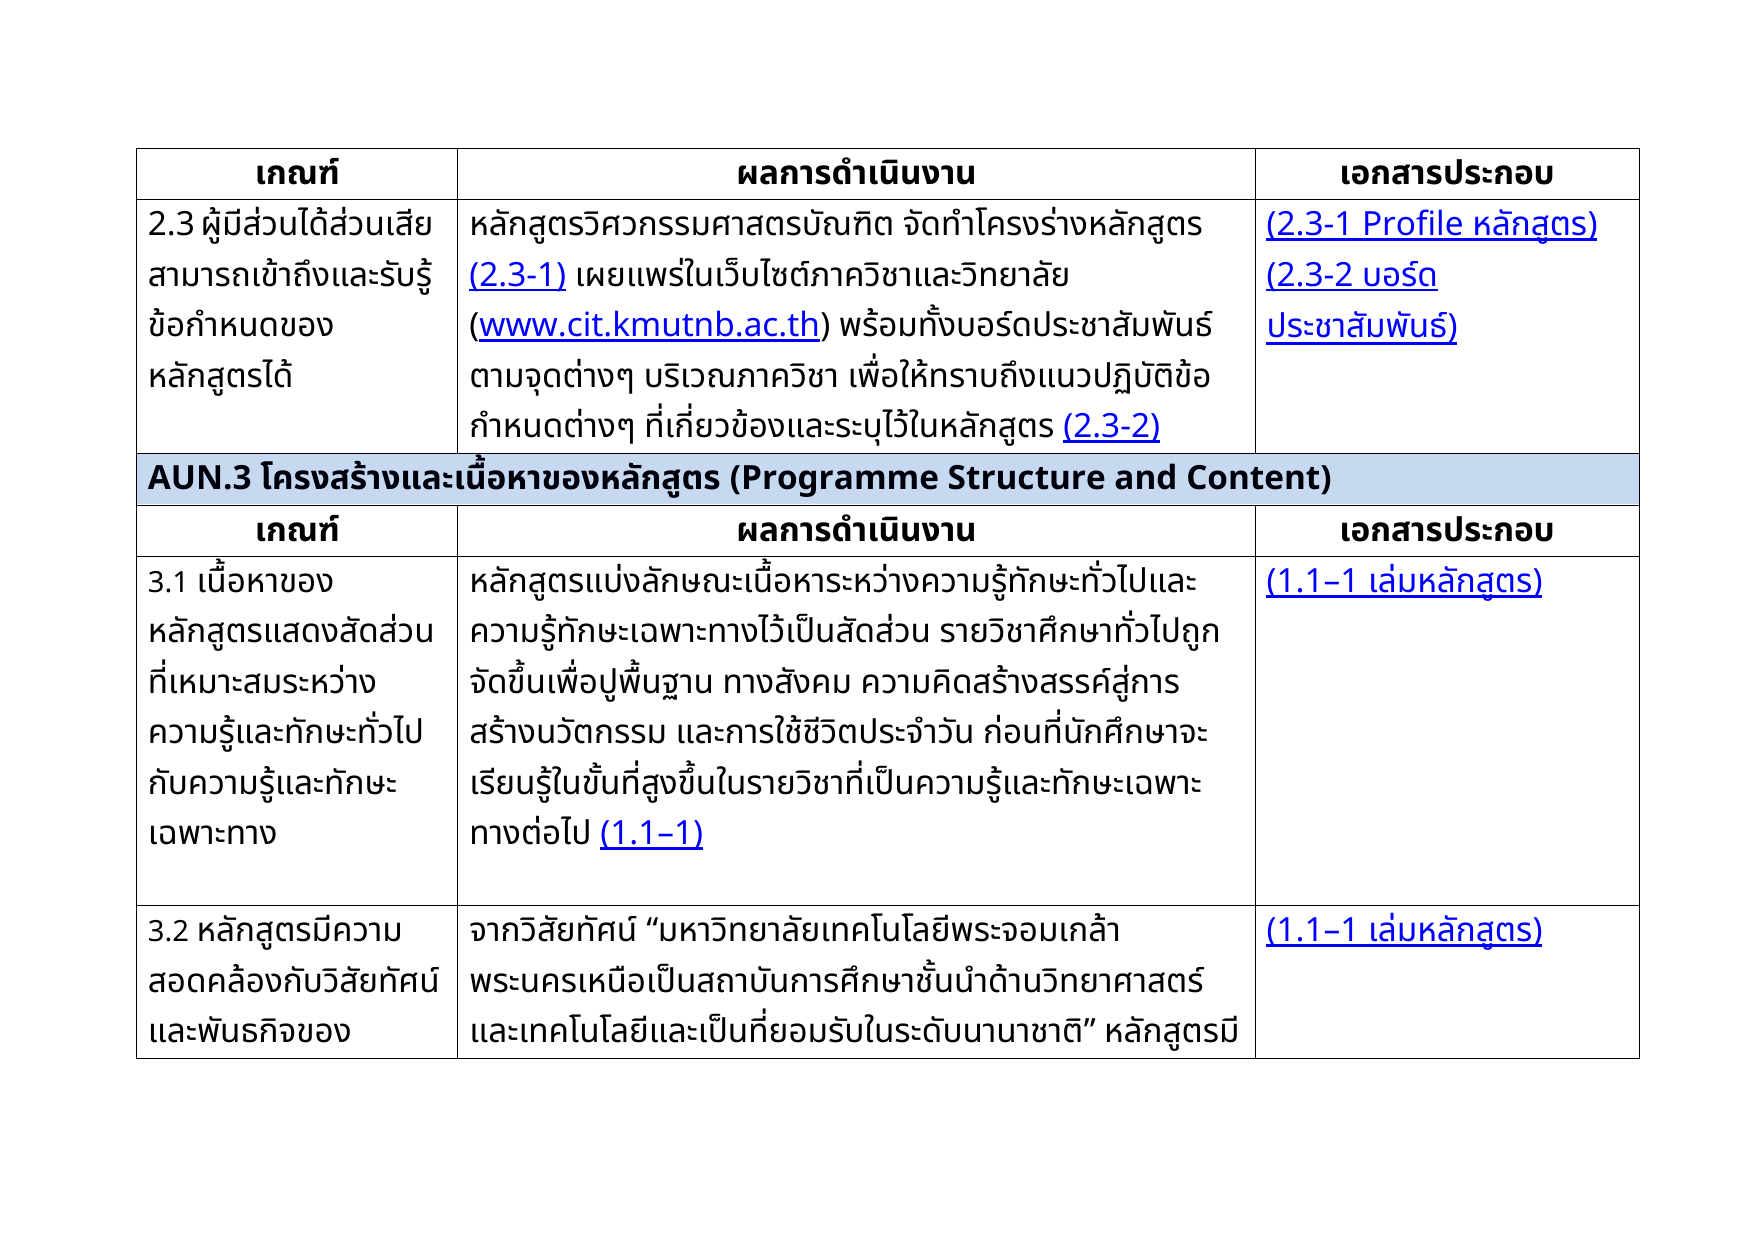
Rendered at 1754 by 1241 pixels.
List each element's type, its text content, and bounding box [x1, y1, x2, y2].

table_header เอกสารประกอบ [1256, 149, 1639, 199]
table_cell ผลการดำเนินงาน [458, 506, 1255, 556]
table_cell 3.1 เนื้อหาของหลักสูตรแสดงสัดส่วนที่เหมาะสมระหว่างความรู้และทักษะทั่วไป กับความรู้และทักษะเฉพาะทาง [137, 557, 457, 905]
table_cell เอกสารประกอบ [1256, 506, 1639, 556]
table_cell ผู้มีส่วนได้ส่วนเสียสามารถเข้าถึงและรับรู้ข้อกำหนดของหลักสูตรได้ [137, 200, 457, 453]
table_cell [137, 906, 457, 1057]
table_header เกณฑ์ [137, 149, 457, 199]
table_cell (1.1–1 เล่มหลักสูตร) [1256, 557, 1639, 905]
table_cell หลักสูตรวิศวกรรมศาสตรบัณฑิต จัดทำโครงร่างหลักสูตร (2.3-1) เผยแพร่ในเว็บไซต์ภาควิชาและวิทยาลัย (www.cit.kmutnb.ac.th) พร้อมทั้งบอร์ดประชาสัมพันธ์ตามจุดต่างๆ บริเวณภาควิชา เพื่อให้ทราบถึงแนวปฏิบัติข้อกำหนดต่างๆ ที่เกี่ยวข้องและระบุไว้ในหลักสูตร (2.3-2) [458, 200, 1255, 453]
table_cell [458, 906, 1255, 1057]
table_cell หลักสูตรแบ่งลักษณะเนื้อหาระหว่างความรู้ทักษะทั่วไปและความรู้ทักษะเฉพาะทางไว้เป็นสัดส่วน รายวิชาศึกษาทั่วไปถูกจัดขึ้นเพื่อปูพื้นฐาน ทางสังคม ความคิดสร้างสรรค์สู่การสร้างนวัตกรรม และการใช้ชีวิตประจำวัน ก่อนที่นักศึกษาจะเรียนรู้ในขั้นที่สูงขึ้นในรายวิชาที่เป็นความรู้และทักษะเฉพาะทางต่อไป (1.1–1) [458, 557, 1255, 905]
table_cell (1.1–1 เล่มหลักสูตร) [1256, 906, 1639, 1057]
table_cell AUN.3 โครงสร้างและเนื้อหาของหลักสูตร (Programme Structure and Content) [137, 454, 1639, 504]
table_header ผลการดำเนินงาน [458, 149, 1255, 199]
table_cell เกณฑ์ [137, 506, 457, 556]
table_cell (2.3-1 Profile หลักสูตร) (2.3-2 บอร์ดประชาสัมพันธ์) [1256, 200, 1639, 453]
